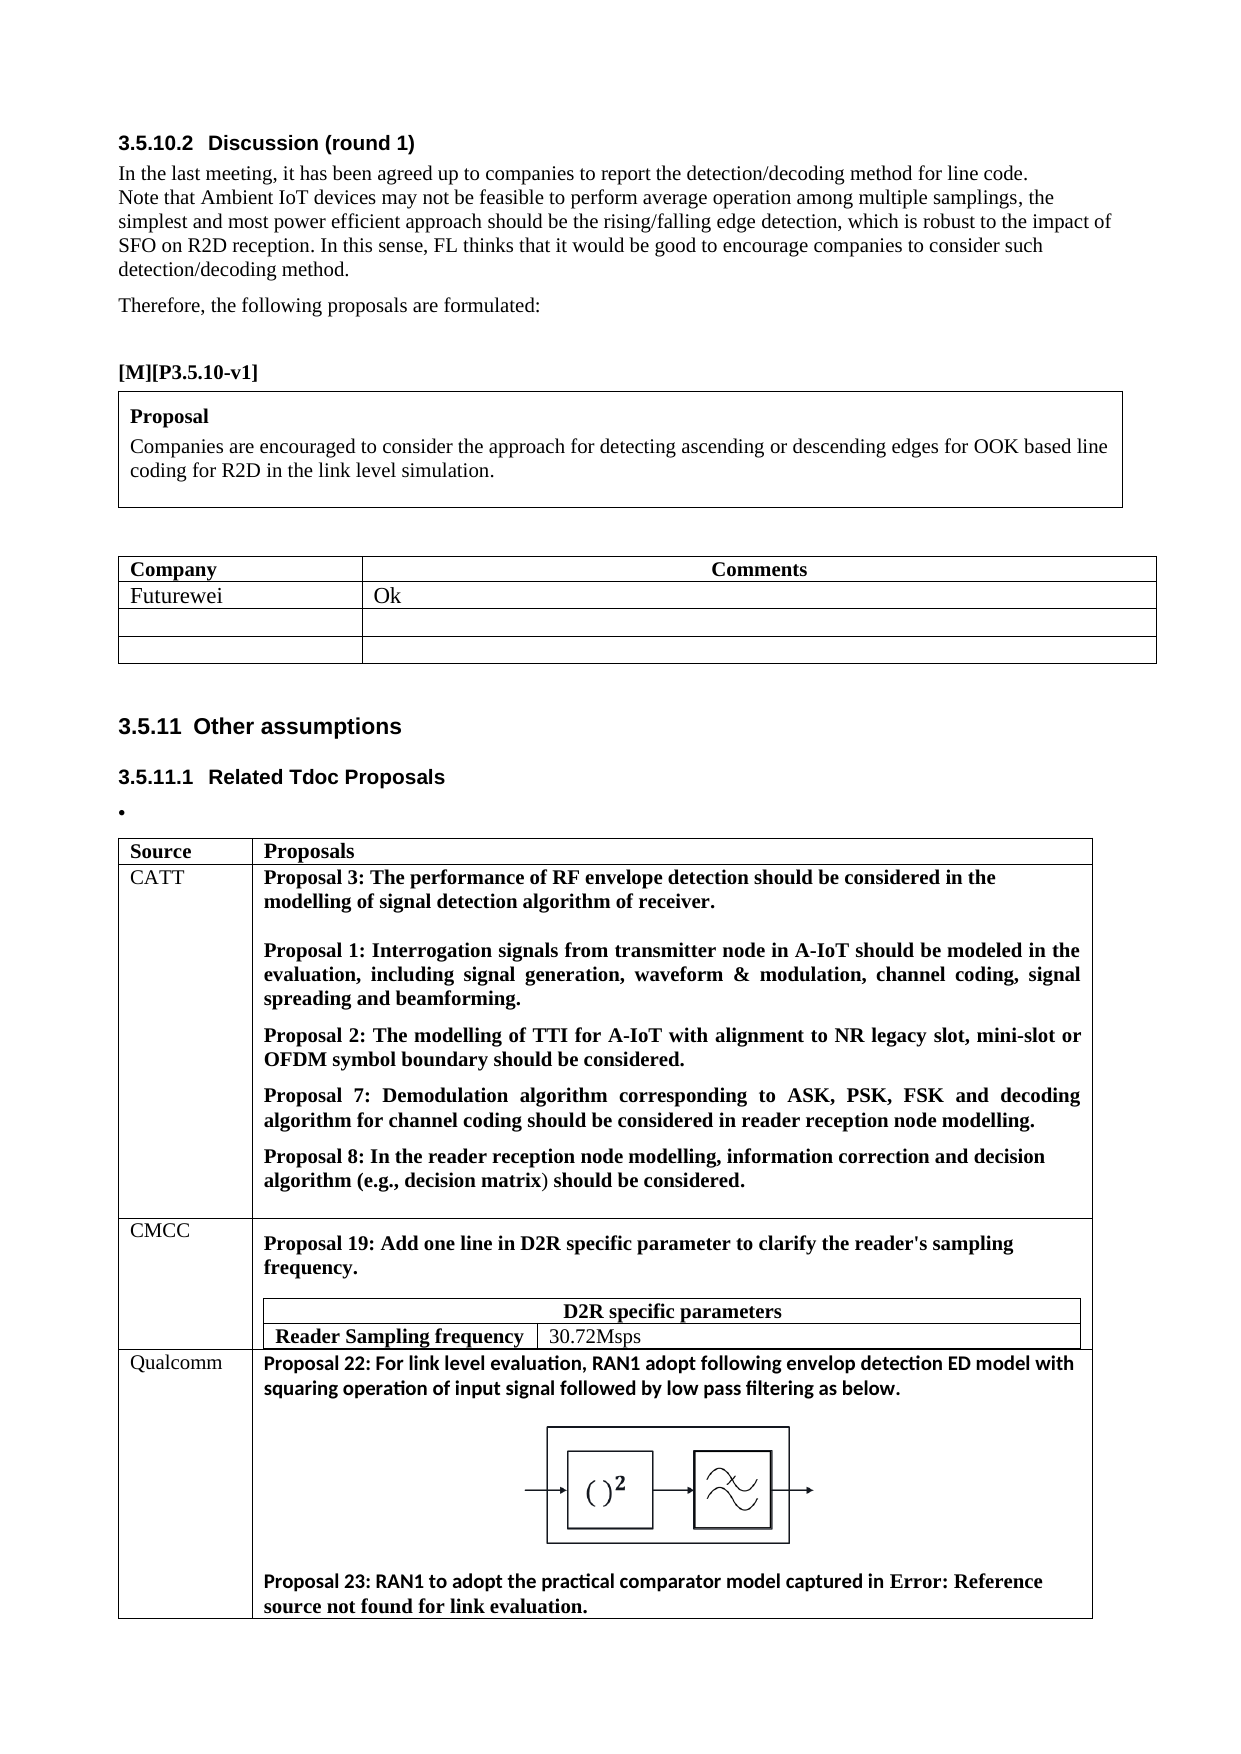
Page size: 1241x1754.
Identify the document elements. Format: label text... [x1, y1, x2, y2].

text [M][P3.5.10-v1] [118, 360, 1122, 384]
subtitle Discussion (round 1) [118, 130, 1122, 154]
text Note that Ambient IoT devices may not be feasible to perform average operation among multiple samplings, the simplest and most power efficient approach should be the rising/falling edge detection, which is robust to the impact of SFO on R2D reception. In this sense, FL thinks that it would be good to encourage companies to consider such detection/decoding method. [118, 184, 1122, 281]
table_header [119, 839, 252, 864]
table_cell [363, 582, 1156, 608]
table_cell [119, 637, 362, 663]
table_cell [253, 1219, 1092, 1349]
text Therefore, the following proposals are formulated: [118, 293, 1122, 317]
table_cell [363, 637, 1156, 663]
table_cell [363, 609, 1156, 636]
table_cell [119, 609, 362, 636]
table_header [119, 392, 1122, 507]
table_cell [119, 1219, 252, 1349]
subtitle Other assumptions [118, 713, 1122, 739]
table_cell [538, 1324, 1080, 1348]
text In the last meeting, it has been agreed up to companies to report the detection/decoding method for line code. [118, 161, 1122, 184]
subtitle Related Tdoc Proposals [118, 764, 1122, 788]
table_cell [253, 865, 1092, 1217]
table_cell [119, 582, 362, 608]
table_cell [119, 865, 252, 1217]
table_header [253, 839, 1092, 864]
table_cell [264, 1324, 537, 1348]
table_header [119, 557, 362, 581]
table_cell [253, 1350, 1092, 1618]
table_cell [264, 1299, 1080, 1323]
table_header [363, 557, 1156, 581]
picture [524, 1426, 821, 1544]
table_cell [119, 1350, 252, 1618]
